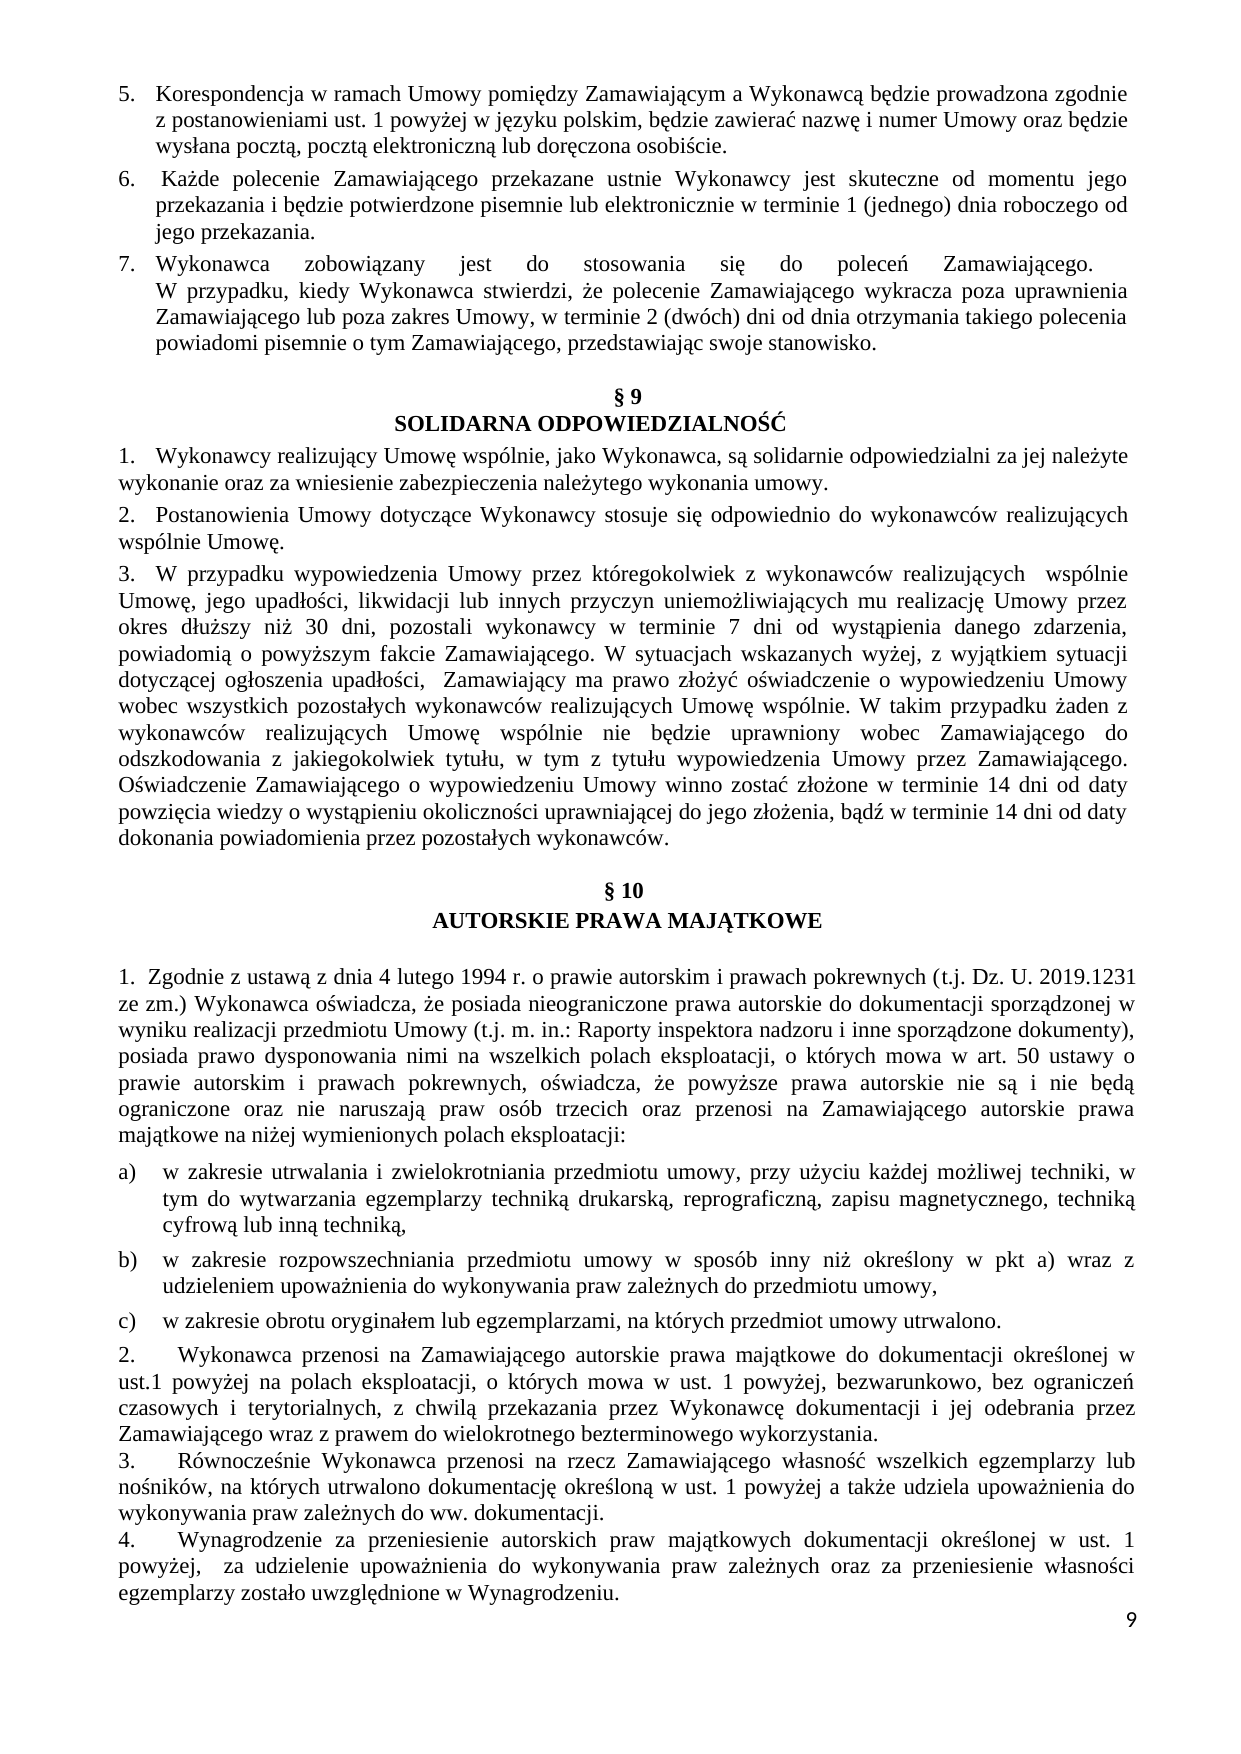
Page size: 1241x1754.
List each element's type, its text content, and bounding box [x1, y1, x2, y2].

list Równocześnie Wykonawca przenosi na rzecz Zamawiającego własność wszelkich egzemplarzy lub nośników, na których utrwalono dokumentację określoną w ust. 1 powyżej a także udziela upoważnienia do wykonywania praw zależnych do ww. dokumentacji. [118, 1447, 1137, 1526]
list w zakresie rozpowszechniania przedmiotu umowy w sposób inny niż określony w pkt a) wraz z udzieleniem upoważnienia do wykonywania praw zależnych do przedmiotu umowy, [118, 1246, 1137, 1298]
text § 9 [118, 383, 1137, 410]
list Wykonawcy realizujący Umowę wspólnie, jako Wykonawca, są solidarnie odpowiedzialni za jej należyte wykonanie oraz za wniesienie zabezpieczenia należytego wykonania umowy. [118, 443, 1129, 495]
list Wykonawca zobowiązany jest do stosowania się do poleceń Zamawiającego. W przypadku, kiedy Wykonawca stwierdzi, że polecenie Zamawiającego wykracza poza uprawnienia Zamawiającego lub poza zakres Umowy, w terminie 2 (dwóch) dni od dnia otrzymania takiego polecenia powiadomi pisemnie o tym Zamawiającego, przedstawiając swoje stanowisko. [118, 250, 1129, 356]
list w zakresie utrwalania i zwielokrotniania przedmiotu umowy, przy użyciu każdej możliwej techniki, w tym do wytwarzania egzemplarzy techniką drukarską, reprograficzną, zapisu magnetycznego, techniką cyfrową lub inną techniką, [118, 1158, 1137, 1237]
text SOLIDARNA ODPOWIEDZIALNOŚĆ [44, 410, 1137, 436]
list Każde polecenie Zamawiającego przekazane ustnie Wykonawcy jest skuteczne od momentu jego przekazania i będzie potwierdzone pisemnie lub elektronicznie w terminie 1 (jednego) dnia roboczego od jego przekazania. [118, 165, 1129, 244]
text AUTORSKIE PRAWA MAJĄTKOWE [118, 907, 1137, 933]
list w zakresie obrotu oryginałem lub egzemplarzami, na których przedmiot umowy utrwalono. [118, 1307, 1137, 1333]
list W przypadku wypowiedzenia Umowy przez któregokolwiek z wykonawców realizujących wspólnie Umowę, jego upadłości, likwidacji lub innych przyczyn uniemożliwiających mu realizację Umowy przez okres dłuższy niż 30 dni, pozostali wykonawcy w terminie 7 dni od wystąpienia danego zdarzenia, powiadomią o powyższym fakcie Zamawiającego. W sytuacjach wskazanych wyżej, z wyjątkiem sytuacji dotyczącej ogłoszenia upadłości, Zamawiający ma prawo złożyć oświadczenie o wypowiedzeniu Umowy wobec wszystkich pozostałych wykonawców realizujących Umowę wspólnie. W takim przypadku żaden z wykonawców realizujących Umowę wspólnie nie będzie uprawniony wobec Zamawiającego do odszkodowania z jakiegokolwiek tytułu, w tym z tytułu wypowiedzenia Umowy przez Zamawiającego. Oświadczenie Zamawiającego o wypowiedzeniu Umowy winno zostać złożone w terminie 14 dni od daty powzięcia wiedzy o wystąpieniu okoliczności uprawniającej do jego złożenia, bądź w terminie 14 dni od daty dokonania powiadomienia przez pozostałych wykonawców. [118, 561, 1129, 850]
text § 10 [118, 877, 1129, 903]
list Wykonawca przenosi na Zamawiającego autorskie prawa majątkowe do dokumentacji określonej w ust.1 powyżej na polach eksploatacji, o których mowa w ust. 1 powyżej, bezwarunkowo, bez ograniczeń czasowych i terytorialnych, z chwilą przekazania przez Wykonawcę dokumentacji i jej odebrania przez Zamawiającego wraz z prawem do wielokrotnego bezterminowego wykorzystania. [118, 1341, 1137, 1447]
list Korespondencja w ramach Umowy pomiędzy Zamawiającym a Wykonawcą będzie prowadzona zgodnie z postanowieniami ust. 1 powyżej w języku polskim, będzie zawierać nazwę i numer Umowy oraz będzie wysłana pocztą, pocztą elektroniczną lub doręczona osobiście. [118, 80, 1129, 159]
list Postanowienia Umowy dotyczące Wykonawcy stosuje się odpowiednio do wykonawców realizujących wspólnie Umowę. [118, 502, 1129, 554]
list Zgodnie z ustawą z dnia 4 lutego 1994 r. o prawie autorskim i prawach pokrewnych (t.j. Dz. U. 2019.1231 ze zm.) Wykonawca oświadcza, że posiada nieograniczone prawa autorskie do dokumentacji sporządzonej w wyniku realizacji przedmiotu Umowy (t.j. m. in.: Raporty inspektora nadzoru i inne sporządzone dokumenty), posiada prawo dysponowania nimi na wszelkich polach eksploatacji, o których mowa w art. 50 ustawy o prawie autorskim i prawach pokrewnych, oświadcza, że powyższe prawa autorskie nie są i nie będą ograniczone oraz nie naruszają praw osób trzecich oraz przenosi na Zamawiającego autorskie prawa majątkowe na niżej wymienionych polach eksploatacji: [118, 963, 1137, 1148]
list Wynagrodzenie za przeniesienie autorskich praw majątkowych dokumentacji określonej w ust. 1 powyżej, za udzielenie upoważnienia do wykonywania praw zależnych oraz za przeniesienie własności egzemplarzy zostało uwzględnione w Wynagrodzeniu. [118, 1526, 1137, 1605]
